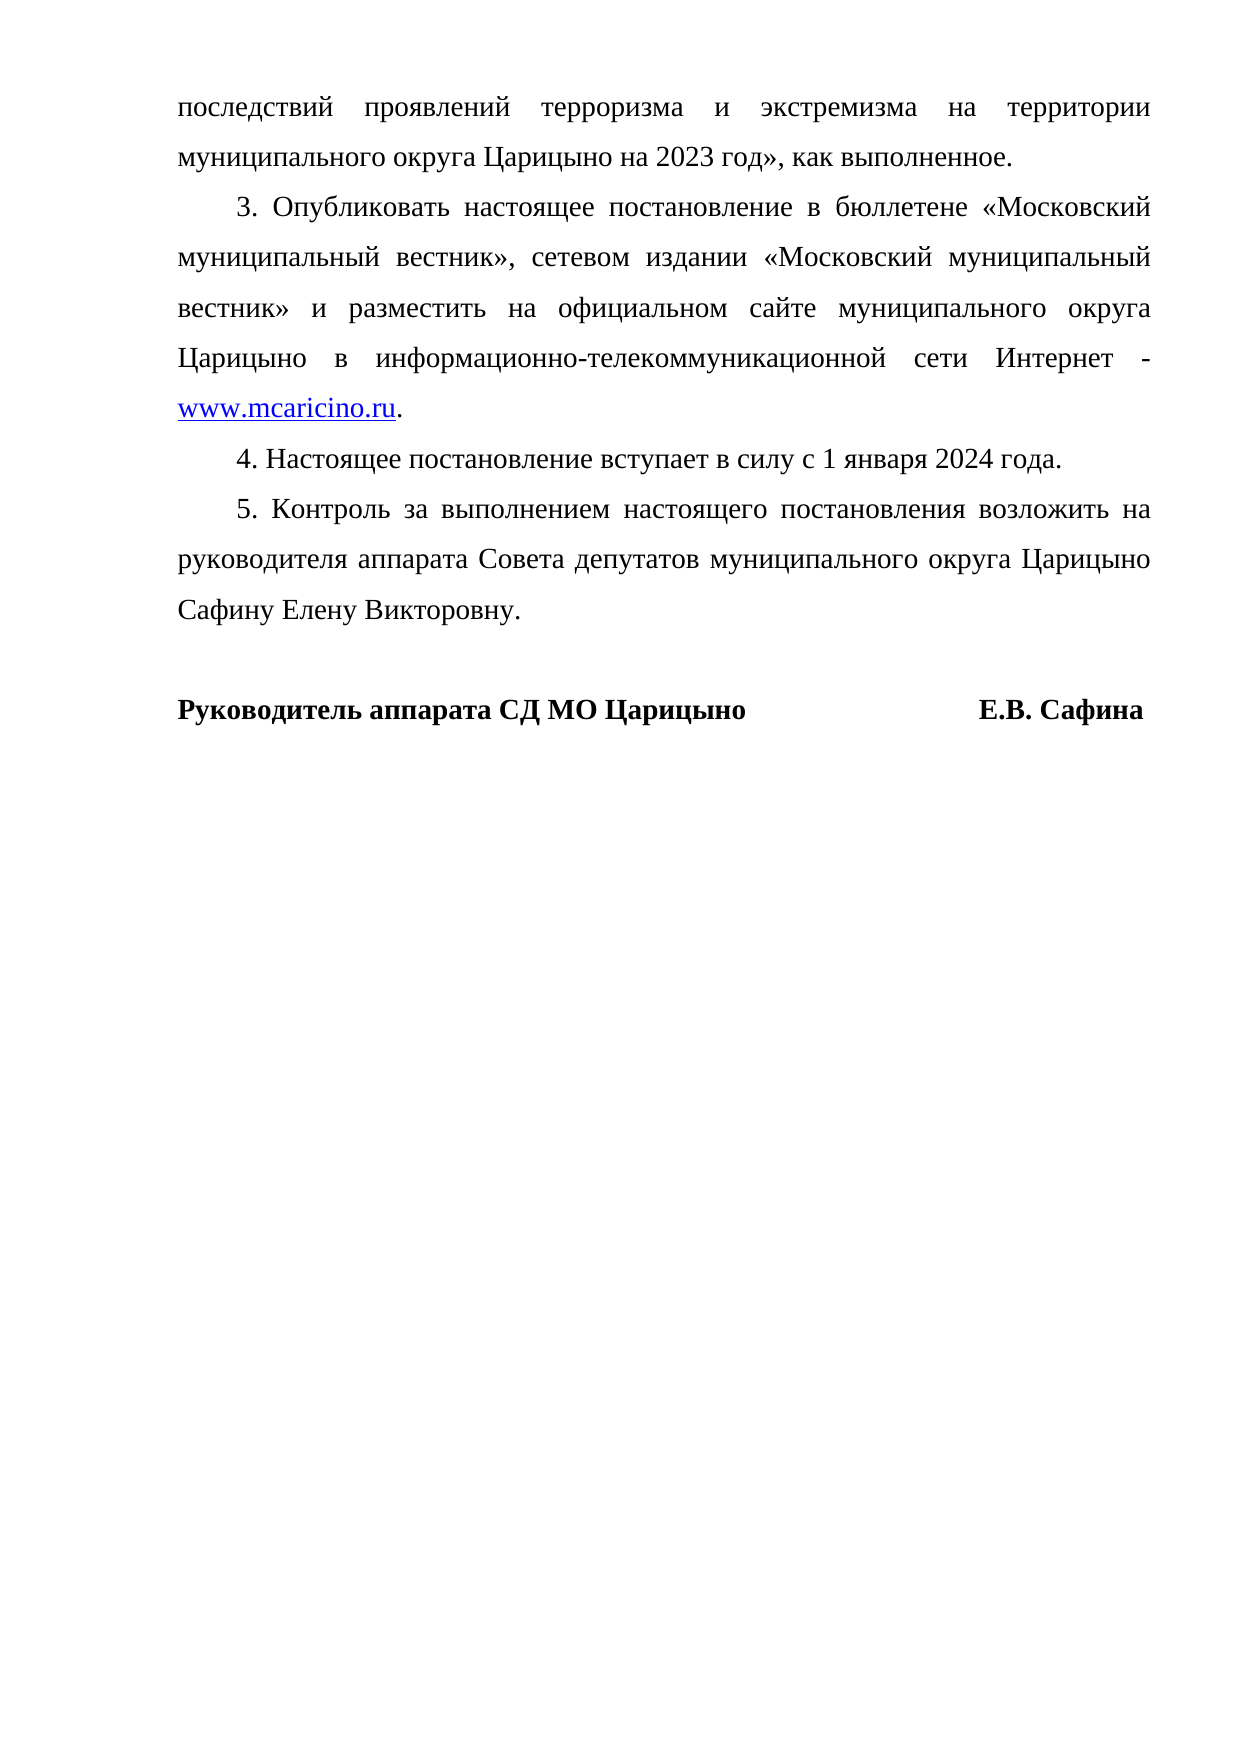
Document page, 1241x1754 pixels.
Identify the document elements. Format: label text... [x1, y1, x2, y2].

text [177, 89, 1152, 172]
text Руководитель аппарата СД МО Царицыно Е.В. Сафина [177, 692, 1152, 726]
text 4. Настоящее постановление вступает в силу с 1 января 2024 года. [177, 441, 1152, 474]
text 5. Контроль за выполнением настоящего постановления возложить на руководителя аппарата Совета депутатов муниципального округа Царицыно Сафину Елену Викторовну. [177, 491, 1152, 625]
text 3. Опубликовать настоящее постановление в бюллетене «Московский муниципальный вестник», сетевом издании «Московский муниципальный вестник» и разместить на официальном сайте муниципального округа Царицыно в информационно-телекоммуникационной сети Интернет - www.mcaricino.ru. [177, 189, 1152, 424]
